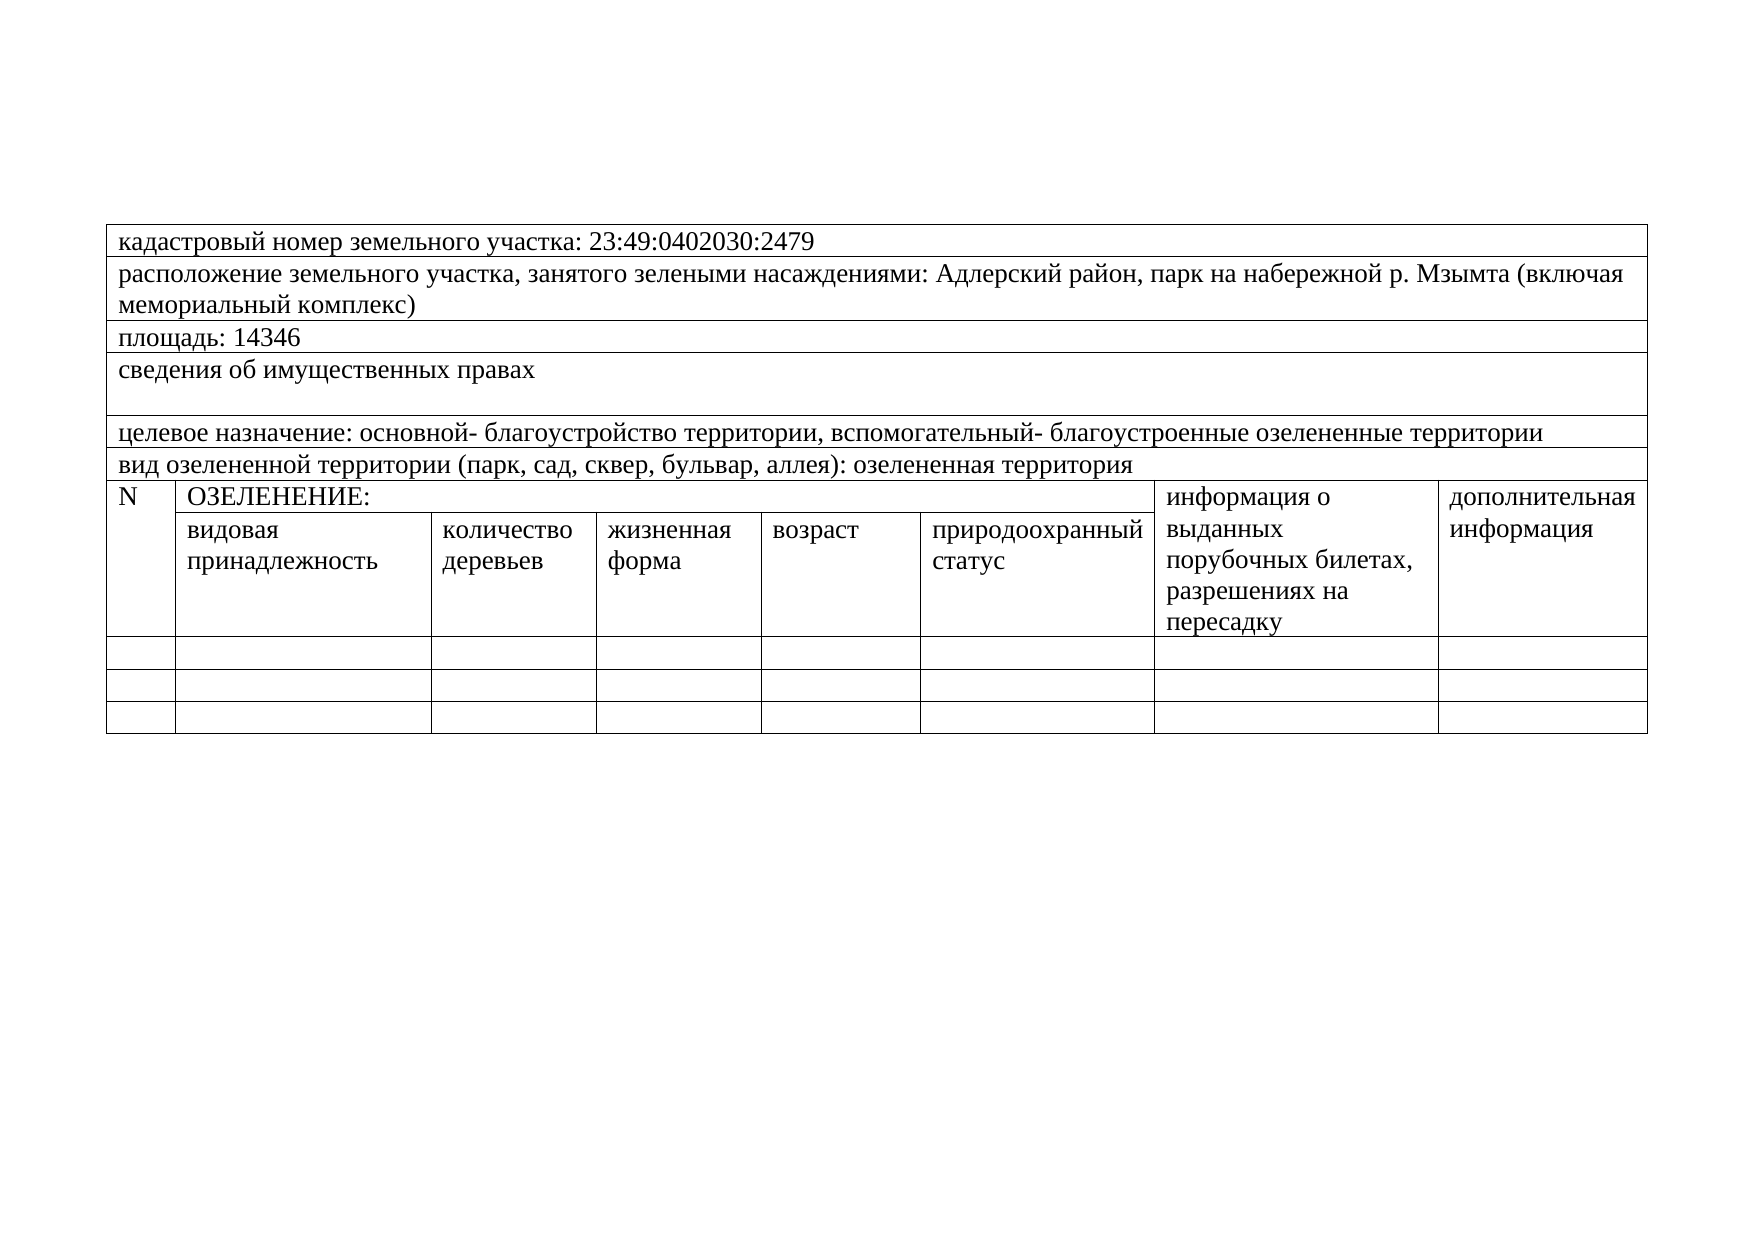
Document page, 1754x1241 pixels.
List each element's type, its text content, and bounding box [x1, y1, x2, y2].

table_cell ОЗЕЛЕНЕНИЕ: [176, 481, 1154, 512]
table_cell жизненная форма [597, 513, 761, 636]
table_cell [921, 637, 1154, 668]
table_cell дополнительная информация [1439, 481, 1647, 636]
table_cell расположение земельного участка, занятого зелеными насаждениями: Адлерский район, парк на набережной р. Мзымта (включая мемориальный комплекс) [107, 257, 1647, 319]
table_cell [107, 702, 175, 733]
table_cell вид озелененной территории (парк, сад, сквер, бульвар, аллея): озелененная территория [107, 448, 1647, 479]
table_cell видовая принадлежность [176, 513, 431, 636]
table_cell целевое назначение: основной- благоустройство территории, вспомогательный- благоустроенные озелененные территории [107, 416, 1647, 447]
table_cell [1439, 702, 1647, 733]
table_cell [597, 670, 761, 701]
table_cell [1155, 702, 1438, 733]
table_cell [597, 702, 761, 733]
table_cell [1155, 670, 1438, 701]
table_cell [1155, 637, 1438, 668]
table_cell [432, 637, 596, 668]
table_cell сведения об имущественных правах [107, 353, 1647, 415]
table_cell площадь: 14346 [107, 321, 1647, 352]
table_cell количество деревьев [432, 513, 596, 636]
table_cell [432, 670, 596, 701]
table_cell [107, 670, 175, 701]
table_cell [597, 637, 761, 668]
table_cell [176, 702, 431, 733]
table_cell [762, 670, 920, 701]
table_cell [176, 670, 431, 701]
table_cell [762, 637, 920, 668]
table_cell N [107, 481, 175, 636]
table_cell [921, 670, 1154, 701]
table_cell [1439, 637, 1647, 668]
table_cell природоохранный статус [921, 513, 1154, 636]
table_cell возраст [762, 513, 920, 636]
table_cell [1439, 670, 1647, 701]
table_cell [432, 702, 596, 733]
table_cell [176, 637, 431, 668]
table_cell [921, 702, 1154, 733]
table_cell [107, 637, 175, 668]
table_header кадастровый номер земельного участка: 23:49:0402030:2479 [107, 225, 1647, 256]
table_cell информация о выданных порубочных билетах, разрешениях на пересадку [1155, 481, 1438, 636]
table_cell [762, 702, 920, 733]
